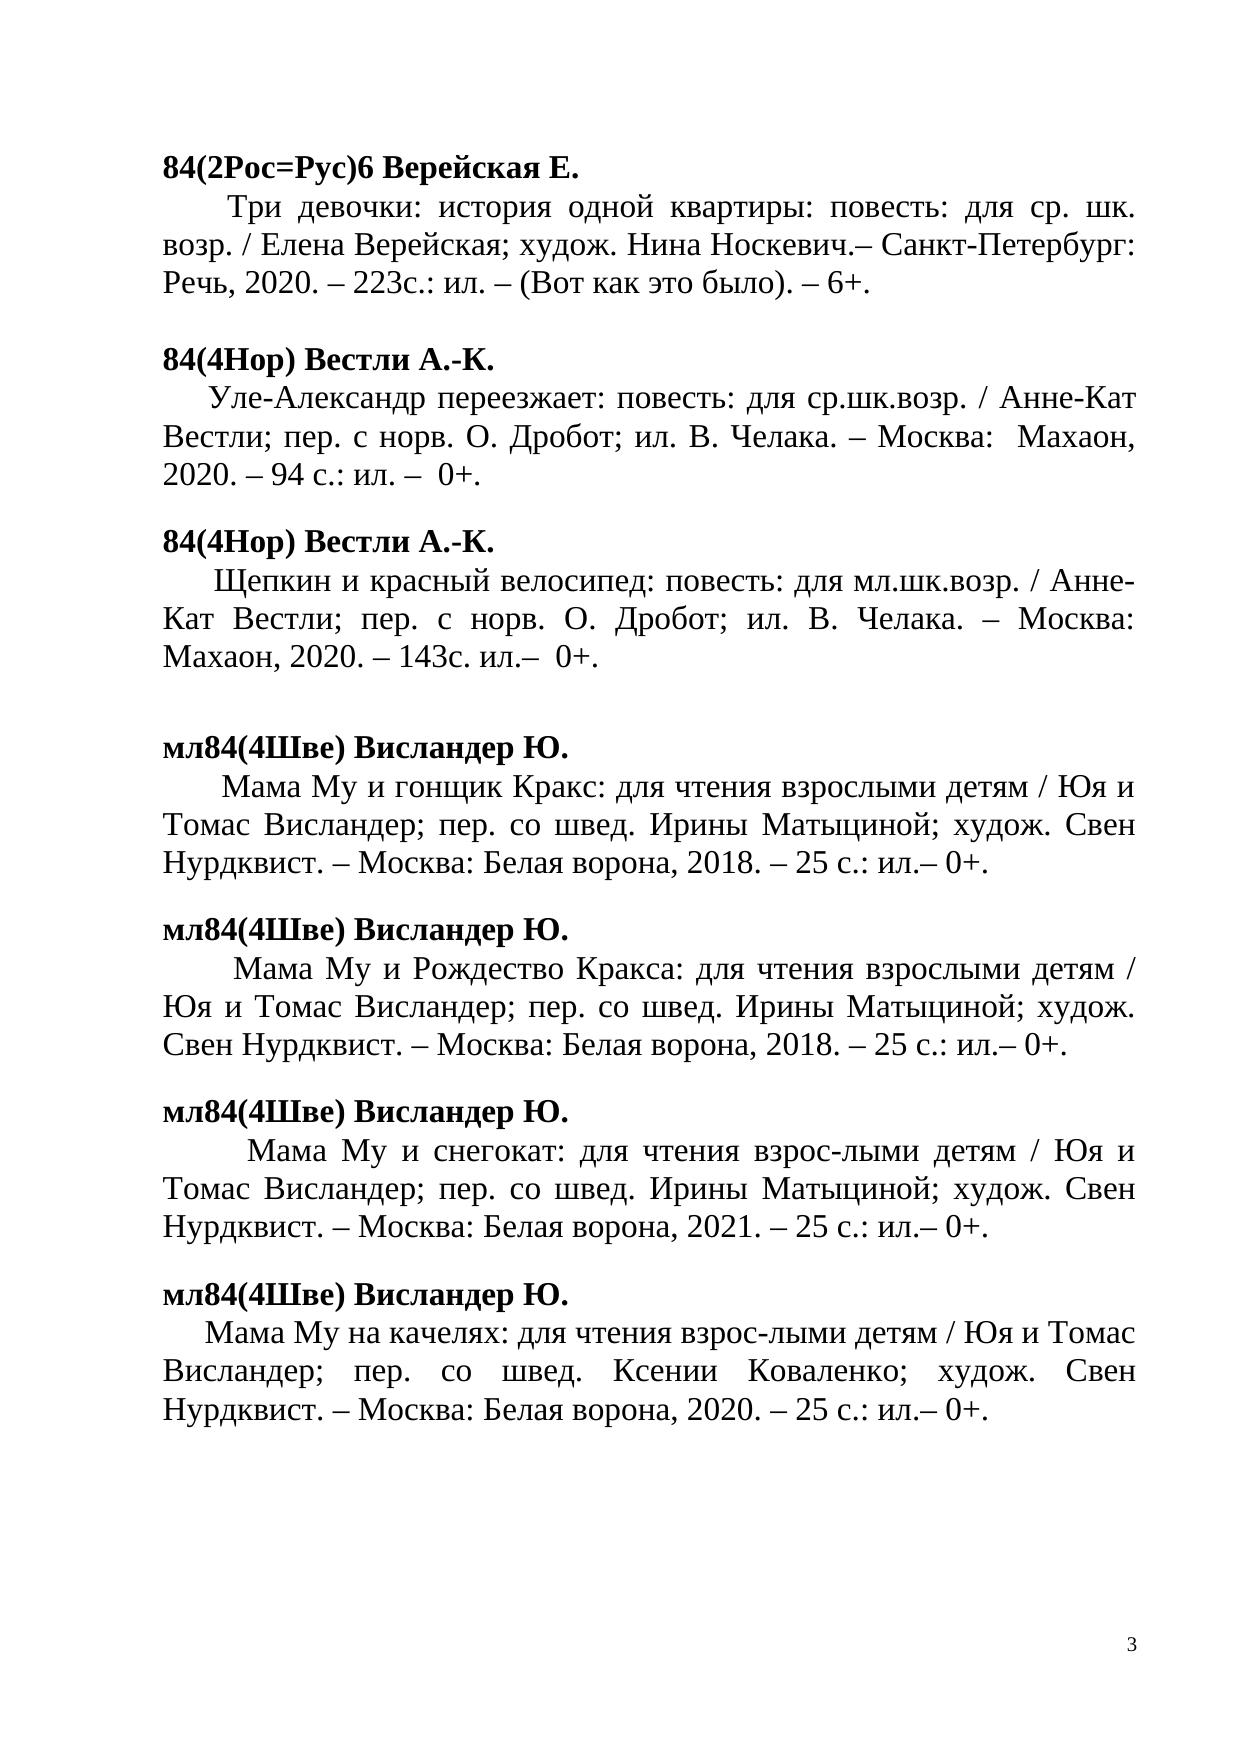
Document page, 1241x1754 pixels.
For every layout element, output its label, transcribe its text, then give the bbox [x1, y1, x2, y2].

text Три девочки: история одной квартиры: повесть: для ср. шк. возр. / Елена Верейская; худож. Нина Носкевич.– Санкт-Петербург: Речь, 2020. – 223с.: ил. – (Вот как это было). – 6+. [162, 186, 1137, 301]
text мл84(4Шве) Висландер Ю. [162, 1092, 1137, 1130]
text Мама Му и снегокат: для чтения взрос-лыми детям / Юя и Томас Висландер; пер. со швед. Ирины Матыциной; худож. Свен Нурдквист. – Москва: Белая ворона, 2021. – 25 с.: ил.– 0+. [162, 1130, 1137, 1245]
text Мама Му и Рождество Кракса: для чтения взрослыми детям / Юя и Томас Висландер; пер. со швед. Ирины Матыциной; худож. Свен Нурдквист. – Москва: Белая ворона, 2018. – 25 с.: ил.– 0+. [162, 948, 1137, 1063]
text Щепкин и красный велосипед: повесть: для мл.шк.возр. / Анне-Кат Вестли; пер. с норв. О. Дробот; ил. В. Челака. – Москва: Махаон, 2020. – 143с. ил.– 0+. [162, 560, 1137, 675]
text мл84(4Шве) Висландер Ю. [162, 910, 1137, 948]
text 84(4Нор) Вестли А.-К. [162, 521, 1137, 560]
text мл84(4Шве) Висландер Ю. [162, 1274, 1137, 1312]
text 84(4Нор) Вестли А.-К. [162, 339, 1137, 378]
text Мама Му и гонщик Кракс: для чтения взрослыми детям / Юя и Томас Висландер; пер. со швед. Ирины Матыциной; худож. Свен Нурдквист. – Москва: Белая ворона, 2018. – 25 с.: ил.– 0+. [162, 766, 1137, 881]
text мл84(4Шве) Висландер Ю. [162, 728, 1137, 766]
text 84(2Рос=Рус)6 Верейская Е. [162, 148, 1137, 186]
text Уле-Александр переезжает: повесть: для ср.шк.возр. / Анне-Кат Вестли; пер. с норв. О. Дробот; ил. В. Челака. – Москва: Махаон, 2020. – 94 с.: ил. – 0+. [162, 378, 1137, 493]
text Мама Му на качелях: для чтения взрос-лыми детям / Юя и Томас Висландер; пер. со швед. Ксении Коваленко; худож. Свен Нурдквист. – Москва: Белая ворона, 2020. – 25 с.: ил.– 0+. [162, 1312, 1137, 1427]
